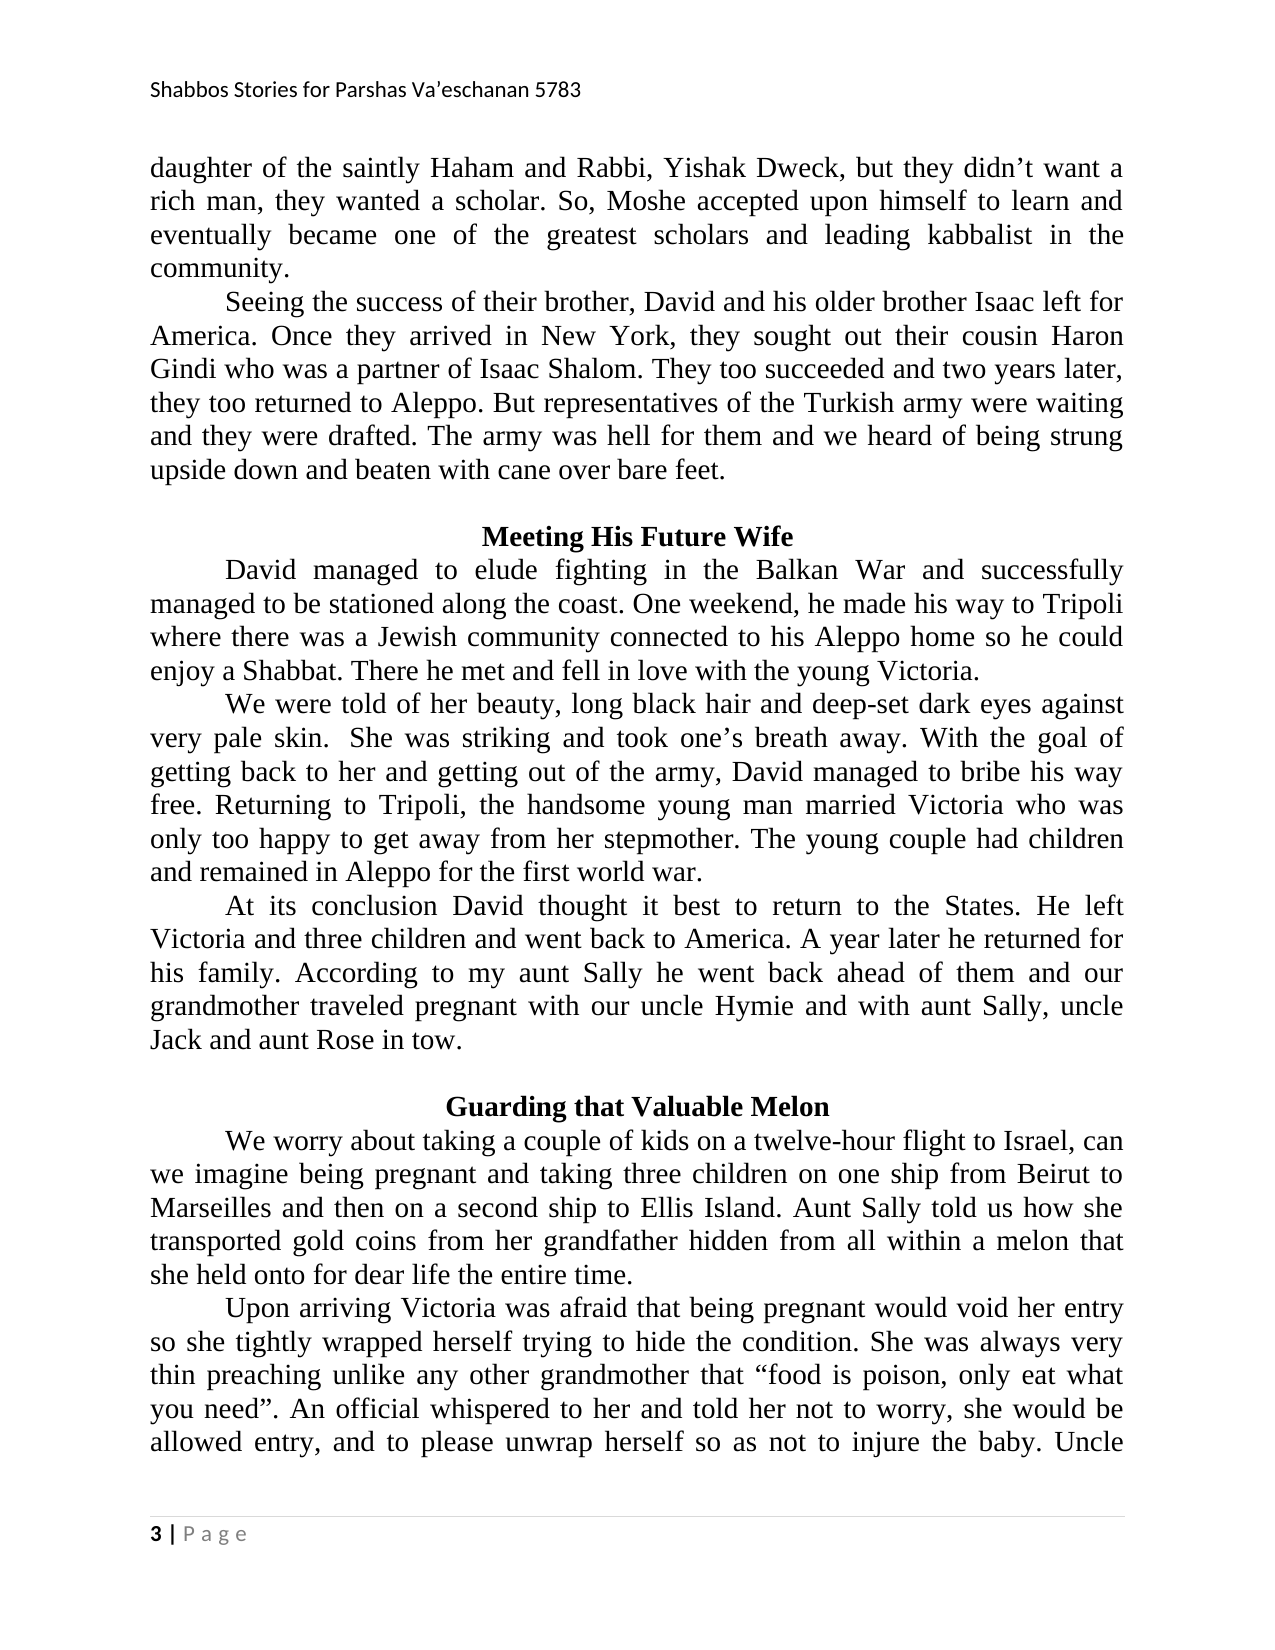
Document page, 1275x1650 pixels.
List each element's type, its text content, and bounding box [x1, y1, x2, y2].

text Guarding that Valuable Melon [150, 1089, 1125, 1123]
text At its conclusion David thought it best to return to the States. He left Victoria and three children and went back to America. A year later he returned for his family. According to my aunt Sally he went back ahead of them and our grandmother traveled pregnant with our uncle Hymie and with aunt Sally, uncle Jack and aunt Rose in tow. [150, 888, 1125, 1056]
text We were told of her beauty, long black hair and deep-set dark eyes against very pale skin. She was striking and took one’s breath away. With the goal of getting back to her and getting out of the army, David managed to bribe his way free. Returning to Tripoli, the handsome young man married Victoria who was only too happy to get away from her stepmother. The young couple had children and remained in Aleppo for the first world war. [150, 687, 1125, 888]
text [150, 150, 1125, 284]
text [150, 1290, 1125, 1458]
text Seeing the success of their brother, David and his older brother Isaac left for America. Once they arrived in New York, they sought out their cousin Haron Gindi who was a partner of Isaac Shalom. They too succeeded and two years later, they too returned to Aleppo. But representatives of the Turkish army were waiting and they were drafted. The army was hell for them and we heard of being strung upside down and beaten with cane over bare feet. [150, 284, 1125, 485]
text We worry about taking a couple of kids on a twelve-hour flight to Israel, can we imagine being pregnant and taking three children on one ship from Beirut to Marseilles and then on a second ship to Ellis Island. Aunt Sally told us how she transported gold coins from her grandfather hidden from all within a melon that she held onto for dear life the entire time. [150, 1123, 1125, 1290]
text Meeting His Future Wife [150, 519, 1125, 552]
text David managed to elude fighting in the Balkan War and successfully managed to be stationed along the coast. One weekend, he made his way to Tripoli where there was a Jewish community connected to his Aleppo home so he could enjoy a Shabbat. There he met and fell in love with the young Victoria. [150, 552, 1125, 687]
